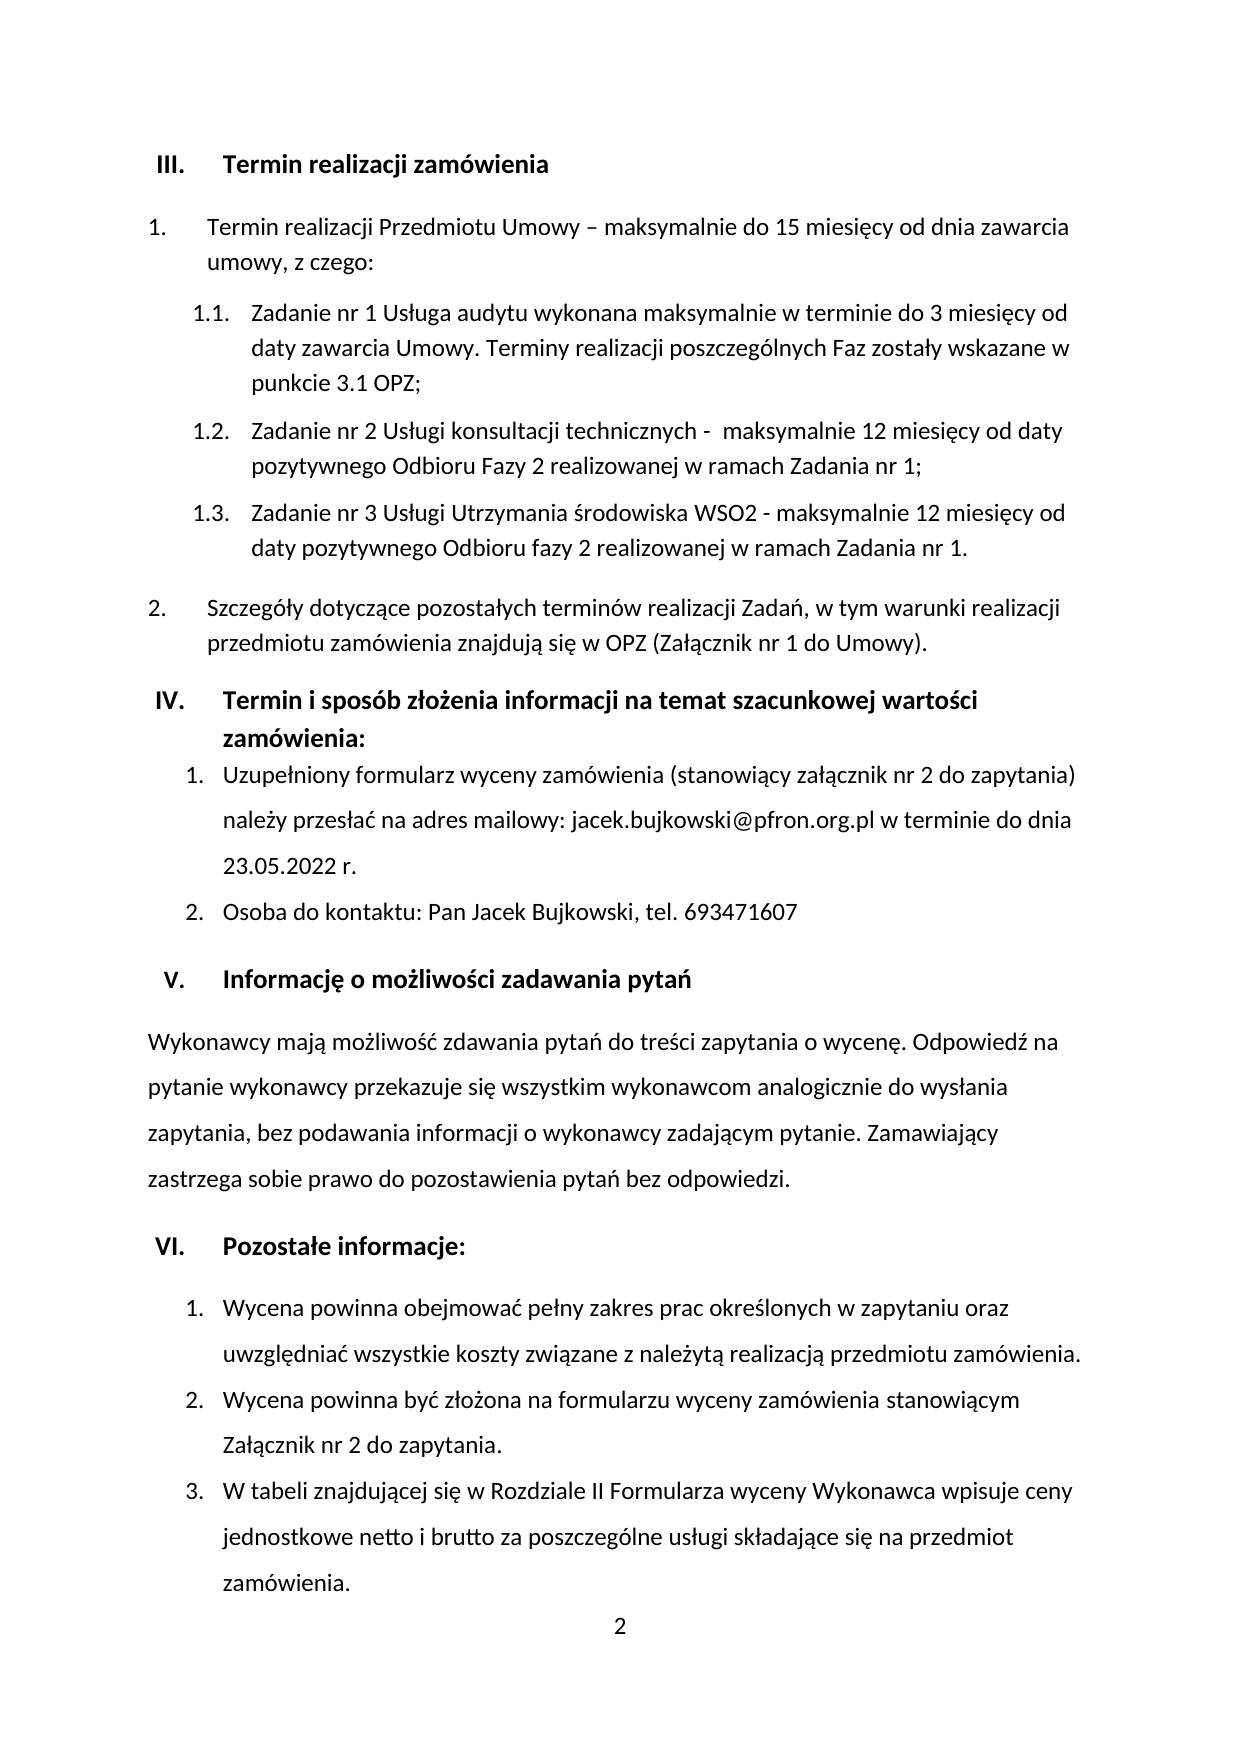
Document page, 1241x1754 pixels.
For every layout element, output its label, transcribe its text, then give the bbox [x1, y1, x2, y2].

subtitle Termin realizacji zamówienia [185, 148, 1092, 181]
subtitle Informację o możliwości zadawania pytań [185, 963, 1092, 996]
list Wycena powinna być złożona na formularzu wyceny zamówienia stanowiącym Załącznik nr 2 do zapytania. [185, 1384, 1092, 1460]
text Wykonawcy mają możliwość zdawania pytań do treści zapytania o wycenę. Odpowiedź na pytanie wykonawcy przekazuje się wszystkim wykonawcom analogicznie do wysłania zapytania, bez podawania informacji o wykonawcy zadającym pytanie. Zamawiający zastrzega sobie prawo do pozostawienia pytań bez odpowiedzi. [148, 1026, 1092, 1193]
subtitle Termin i sposób złożenia informacji na temat szacunkowej wartości zamówienia: [185, 683, 1092, 754]
list Zadanie nr 1 Usługa audytu wykonana maksymalnie w terminie do 3 miesięcy od daty zawarcia Umowy. Terminy realizacji poszczególnych Faz zostały wskazane w punkcie 3.1 OPZ; [192, 297, 1092, 398]
list Zadanie nr 3 Usługi Utrzymania środowiska WSO2 - maksymalnie 12 miesięcy od daty pozytywnego Odbioru fazy 2 realizowanej w ramach Zadania nr 1. [192, 497, 1092, 563]
list W tabeli znajdującej się w Rozdziale II Formularza wyceny Wykonawca wpisuje ceny jednostkowe netto i brutto za poszczególne usługi składające się na przedmiot zamówienia. [185, 1475, 1092, 1597]
list Osoba do kontaktu: Pan Jacek Bujkowski, tel. 693471607 [185, 896, 1092, 927]
list Zadanie nr 2 Usługi konsultacji technicznych - maksymalnie 12 miesięcy od daty pozytywnego Odbioru Fazy 2 realizowanej w ramach Zadania nr 1; [192, 415, 1092, 480]
list Termin realizacji Przedmiotu Umowy – maksymalnie do 15 miesięcy od dnia zawarcia umowy, z czego: [148, 211, 1092, 276]
subtitle Pozostałe informacje: [185, 1229, 1092, 1262]
list Wycena powinna obejmować pełny zakres prac określonych w zapytaniu oraz uwzględniać wszystkie koszty związane z należytą realizacją przedmiotu zamówienia. [185, 1292, 1092, 1368]
list Uzupełniony formularz wyceny zamówienia (stanowiący załącznik nr 2 do zapytania) należy przesłać na adres mailowy: jacek.bujkowski@pfron.org.pl w terminie do dnia 23.05.2022 r. [185, 759, 1092, 881]
list Szczegóły dotyczące pozostałych terminów realizacji Zadań, w tym warunki realizacji przedmiotu zamówienia znajdują się w OPZ (Załącznik nr 1 do Umowy). [148, 592, 1092, 658]
